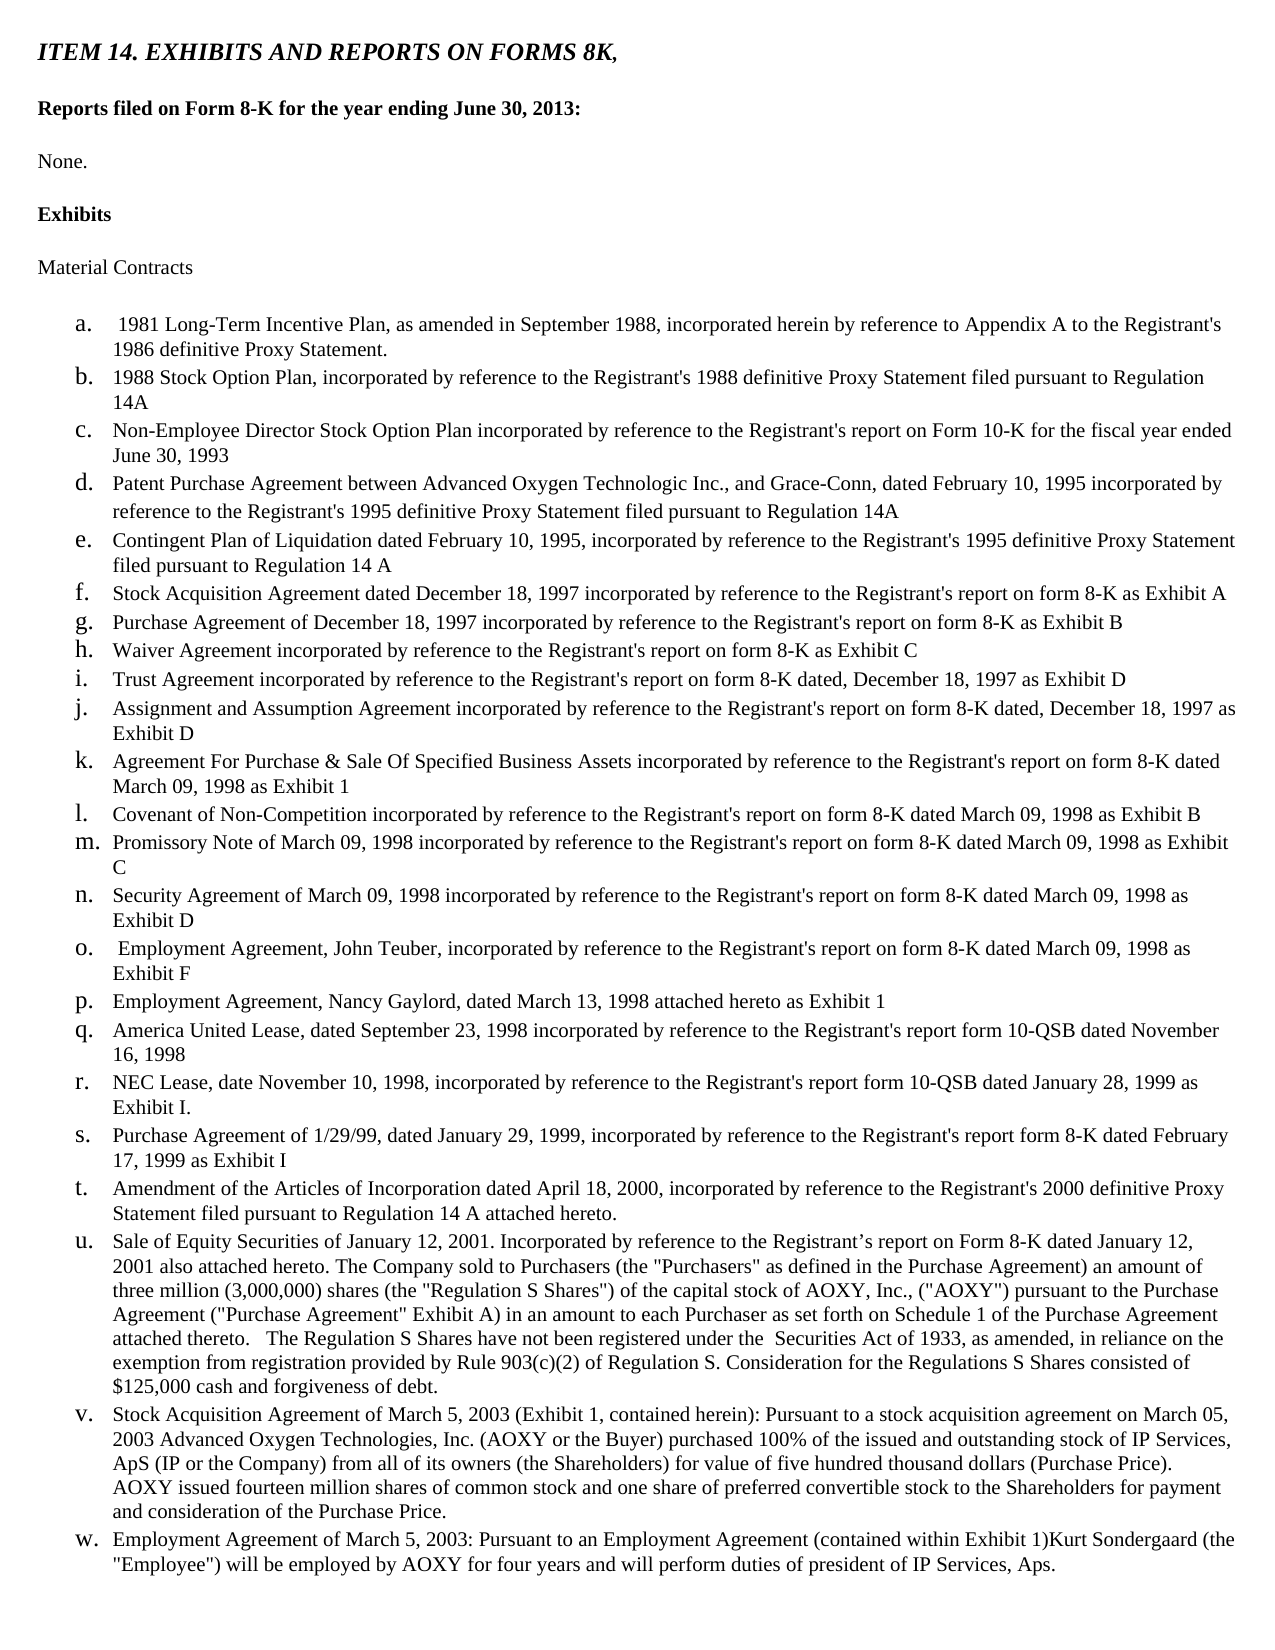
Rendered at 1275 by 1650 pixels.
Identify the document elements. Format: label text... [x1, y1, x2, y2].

text Exhibits [37, 202, 1237, 226]
list 1988 Stock Option Plan, incorporated by reference to the Registrant's 1988 definitive Proxy Statement filed pursuant to Regulation 14A [75, 361, 1237, 414]
text Material Contracts [37, 255, 1237, 279]
list Agreement For Purchase & Sale Of Specified Business Assets incorporated by reference to the Registrant's report on form 8-K dated March 09, 1998 as Exhibit 1 [75, 745, 1237, 798]
list Purchase Agreement of 1/29/99, dated January 29, 1999, incorporated by reference to the Registrant's report form 8-K dated February 17, 1999 as Exhibit I [75, 1119, 1237, 1172]
list Waiver Agreement incorporated by reference to the Registrant's report on form 8-K as Exhibit C [75, 634, 1237, 663]
list Non-Employee Director Stock Option Plan incorporated by reference to the Registrant's report on Form 10-K for the fiscal year ended June 30, 1993 [75, 414, 1237, 467]
list Trust Agreement incorporated by reference to the Registrant's report on form 8-K dated, December 18, 1997 as Exhibit D [75, 663, 1237, 692]
list Employment Agreement of March 5, 2003: Pursuant to an Employment Agreement (contained within Exhibit 1)Kurt Sondergaard (the "Employee") will be employed by AOXY for four years and will perform duties of president of IP Services, Aps. [75, 1523, 1237, 1576]
list Employment Agreement, Nancy Gaylord, dated March 13, 1998 attached hereto as Exhibit 1 [75, 985, 1237, 1014]
list Employment Agreement, John Teuber, incorporated by reference to the Registrant's report on form 8-K dated March 09, 1998 as Exhibit F [75, 932, 1237, 985]
list Covenant of Non-Competition incorporated by reference to the Registrant's report on form 8-K dated March 09, 1998 as Exhibit B [75, 798, 1237, 826]
list NEC Lease, date November 10, 1998, incorporated by reference to the Registrant's report form 10-QSB dated January 28, 1999 as Exhibit I. [75, 1066, 1237, 1119]
list Promissory Note of March 09, 1998 incorporated by reference to the Registrant's report on form 8-K dated March 09, 1998 as Exhibit C [75, 826, 1237, 879]
list Stock Acquisition Agreement dated December 18, 1997 incorporated by reference to the Registrant's report on form 8-K as Exhibit A [75, 577, 1237, 606]
list Security Agreement of March 09, 1998 incorporated by reference to the Registrant's report on form 8-K dated March 09, 1998 as Exhibit D [75, 879, 1237, 932]
list Contingent Plan of Liquidation dated February 10, 1995, incorporated by reference to the Registrant's 1995 definitive Proxy Statement filed pursuant to Regulation 14 A [75, 524, 1237, 577]
list Patent Purchase Agreement between Advanced Oxygen Technologic Inc., and Grace-Conn, dated February 10, 1995 incorporated by reference to the Registrant's 1995 definitive Proxy Statement filed pursuant to Regulation 14A [75, 467, 1237, 524]
list 1981 Long-Term Incentive Plan, as amended in September 1988, incorporated herein by reference to Appendix A to the Registrant's 1986 definitive Proxy Statement. [75, 308, 1237, 361]
text Reports filed on Form 8-K for the year ending June 30, 2013: [37, 95, 1237, 119]
list America United Lease, dated September 23, 1998 incorporated by reference to the Registrant's report form 10-QSB dated November 16, 1998 [75, 1014, 1237, 1066]
list Sale of Equity Securities of January 12, 2001. Incorporated by reference to the Registrant’s report on Form 8-K dated January 12, 2001 also attached hereto. The Company sold to Purchasers (the "Purchasers" as defined in the Purchase Agreement) an amount of three million (3,000,000) shares (the "Regulation S Shares") of the capital stock of AOXY, Inc., ("AOXY") pursuant to the Purchase Agreement ("Purchase Agreement" Exhibit A) in an amount to each Purchaser as set forth on Schedule 1 of the Purchase Agreement attached thereto. The Regulation S Shares have not been registered under the Securities Act of 1933, as amended, in reliance on the exemption from registration provided by Rule 903(c)(2) of Regulation S. Consideration for the Regulations S Shares consisted of $125,000 cash and forgiveness of debt. [75, 1225, 1237, 1398]
list Amendment of the Articles of Incorporation dated April 18, 2000, incorporated by reference to the Registrant's 2000 definitive Proxy Statement filed pursuant to Regulation 14 A attached hereto. [75, 1172, 1237, 1225]
text ITEM 14. EXHIBITS AND REPORTS ON FORMS 8K, [37, 37, 1237, 66]
text None. [37, 149, 1237, 173]
list Assignment and Assumption Agreement incorporated by reference to the Registrant's report on form 8-K dated, December 18, 1997 as Exhibit D [75, 692, 1237, 745]
list Purchase Agreement of December 18, 1997 incorporated by reference to the Registrant's report on form 8-K as Exhibit B [75, 606, 1237, 634]
list Stock Acquisition Agreement of March 5, 2003 (Exhibit 1, contained herein): Pursuant to a stock acquisition agreement on March 05, 2003 Advanced Oxygen Technologies, Inc. (AOXY or the Buyer) purchased 100% of the issued and outstanding stock of IP Services, ApS (IP or the Company) from all of its owners (the Shareholders) for value of five hundred thousand dollars (Purchase Price). AOXY issued fourteen million shares of common stock and one share of preferred convertible stock to the Shareholders for payment and consideration of the Purchase Price. [75, 1398, 1237, 1523]
